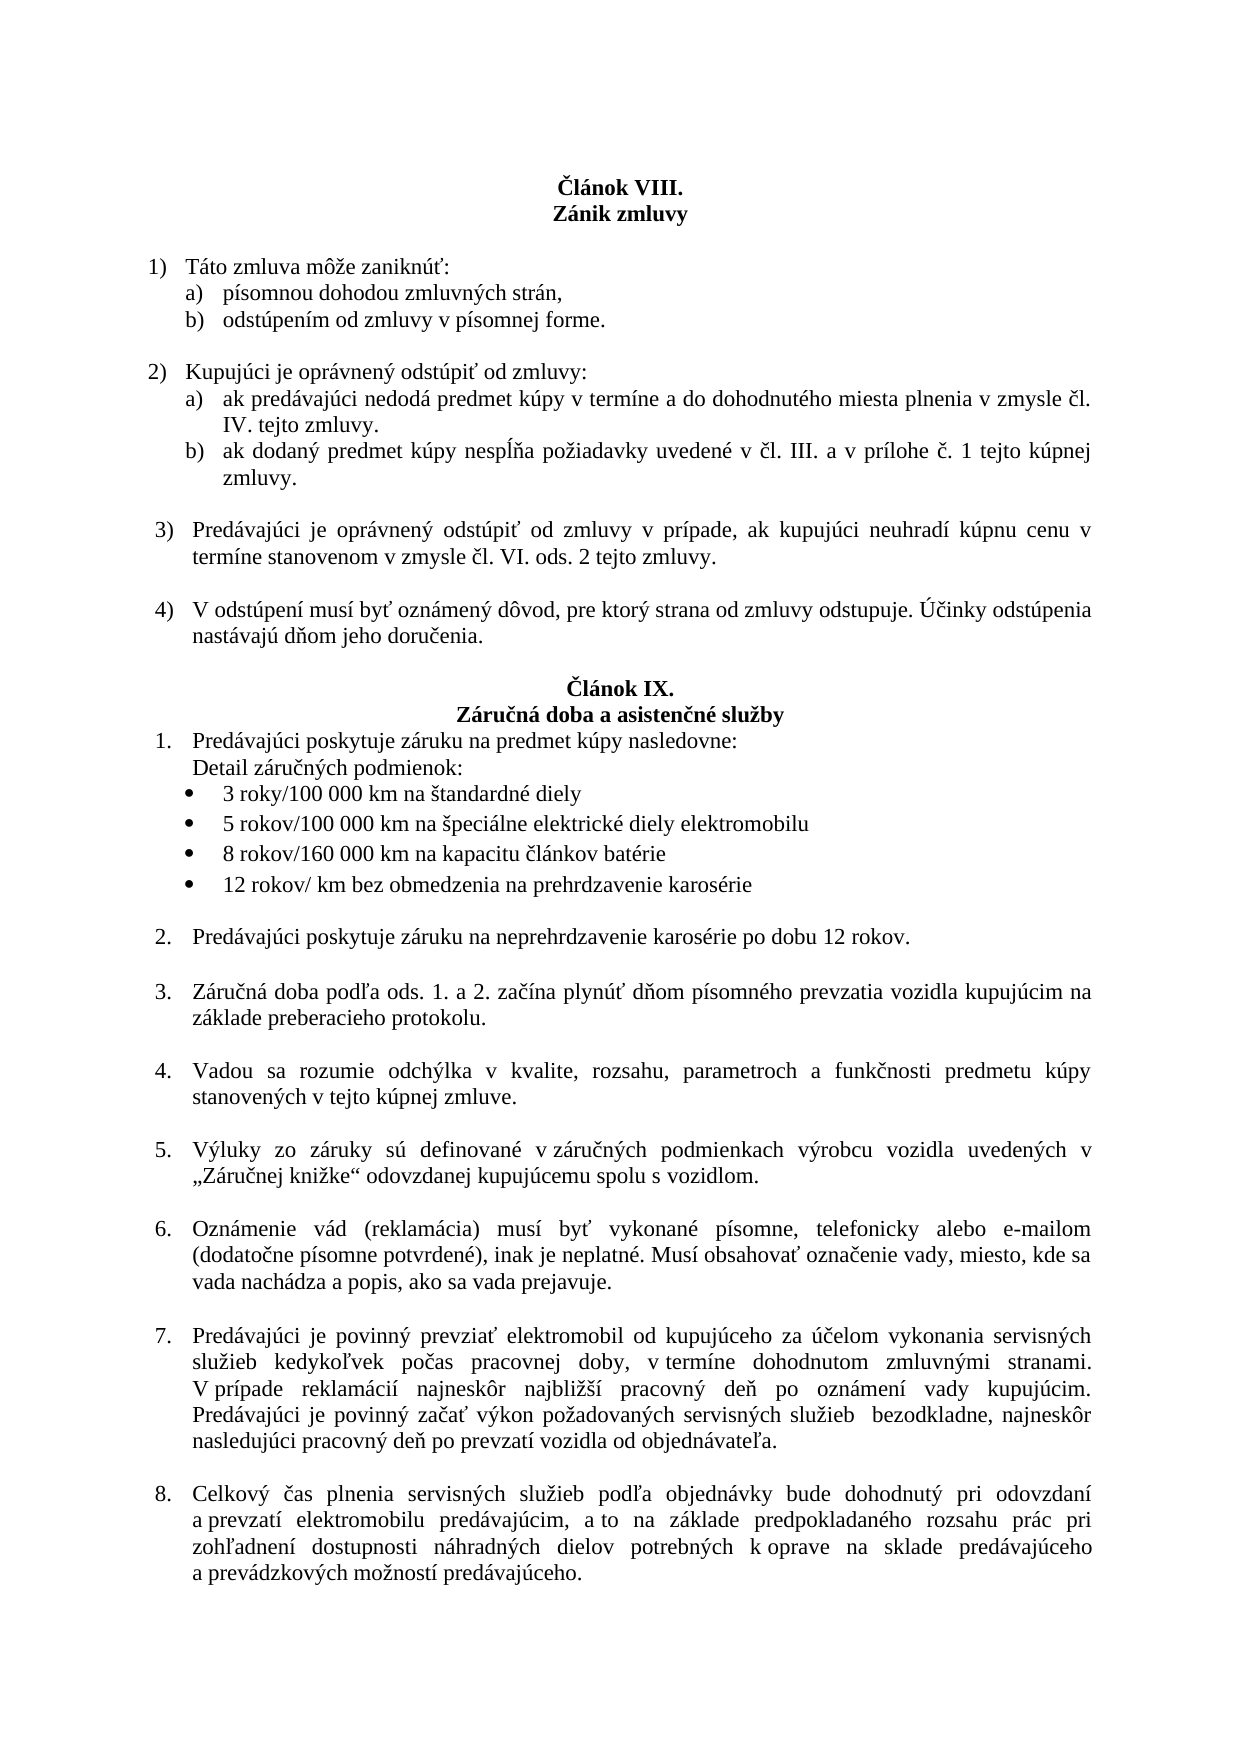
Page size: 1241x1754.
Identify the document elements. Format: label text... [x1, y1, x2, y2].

list Výluky zo záruky sú definované v záručných podmienkach výrobcu vozidla uvedených v „Záručnej knižke“ odovzdanej kupujúcemu spolu s vozidlom. [154, 1136, 1093, 1189]
list 5 rokov/100 000 km na špeciálne elektrické diely elektromobilu [185, 810, 1093, 837]
list Predávajúci je povinný prevziať elektromobil od kupujúceho za účelom vykonania servisných služieb kedykoľvek počas pracovnej doby, v termíne dohodnutom zmluvnými stranami. V prípade reklamácií najneskôr najbližší pracovný deň po oznámení vady kupujúcim. Predávajúci je povinný začať výkon požadovaných servisných služieb bezodkladne, najneskôr nasledujúci pracovný deň po prevzatí vozidla od objednávateľa. [154, 1322, 1093, 1454]
text Článok IX. [148, 675, 1093, 701]
text Článok VIII. [148, 174, 1093, 200]
list 8 rokov/160 000 km na kapacitu článkov batérie [185, 841, 1093, 867]
list Predávajúci je oprávnený odstúpiť od zmluvy v prípade, ak kupujúci neuhradí kúpnu cenu v termíne stanovenom v zmysle čl. VI. ods. 2 tejto zmluvy. [154, 517, 1093, 569]
list odstúpením od zmluvy v písomnej forme. [185, 306, 1093, 332]
list Kupujúci je oprávnený odstúpiť od zmluvy: [148, 358, 1093, 385]
list Táto zmluva môže zaniknúť: [148, 253, 1093, 279]
list 12 rokov/ km bez obmedzenia na prehrdzavenie karosérie [185, 871, 1093, 897]
list Oznámenie vád (reklamácia) musí byť vykonané písomne, telefonicky alebo e-mailom (dodatočne písomne potvrdené), inak je neplatné. Musí obsahovať označenie vady, miesto, kde sa vada nachádza a popis, ako sa vada prejavuje. [154, 1215, 1093, 1294]
list písomnou dohodou zmluvných strán, [185, 279, 1093, 306]
list Záručná doba podľa ods. 1. a 2. začína plynúť dňom písomného prevzatia vozidla kupujúcim na základe preberacieho protokolu. [154, 978, 1093, 1031]
list ak dodaný predmet kúpy nespĺňa požiadavky uvedené v čl. III. a v prílohe č. 1 tejto kúpnej zmluvy. [185, 437, 1093, 490]
list ak predávajúci nedodá predmet kúpy v termíne a do dohodnutého miesta plnenia v zmysle čl. IV. tejto zmluvy. [185, 385, 1093, 437]
text Záručná doba a asistenčné služby [148, 701, 1093, 727]
list V odstúpení musí byť oznámený dôvod, pre ktorý strana od zmluvy odstupuje. Účinky odstúpenia nastávajú dňom jeho doručenia. [154, 596, 1093, 648]
text Zánik zmluvy [148, 200, 1093, 227]
list Vadou sa rozumie odchýlka v kvalite, rozsahu, parametroch a funkčnosti predmetu kúpy stanovených v tejto kúpnej zmluve. [154, 1057, 1093, 1109]
list 3 roky/100 000 km na štandardné diely [185, 780, 1093, 806]
list Detail záručných podmienok: [192, 754, 1093, 780]
list Predávajúci poskytuje záruku na neprehrdzavenie karosérie po dobu 12 rokov. [154, 923, 1093, 950]
list Predávajúci poskytuje záruku na predmet kúpy nasledovne: [154, 727, 1093, 754]
list Celkový čas plnenia servisných služieb podľa objednávky bude dohodnutý pri odovzdaní a prevzatí elektromobilu predávajúcim, a to na základe predpokladaného rozsahu prác pri zohľadnení dostupnosti náhradných dielov potrebných k oprave na sklade predávajúceho a prevádzkových možností predávajúceho. [154, 1480, 1093, 1586]
